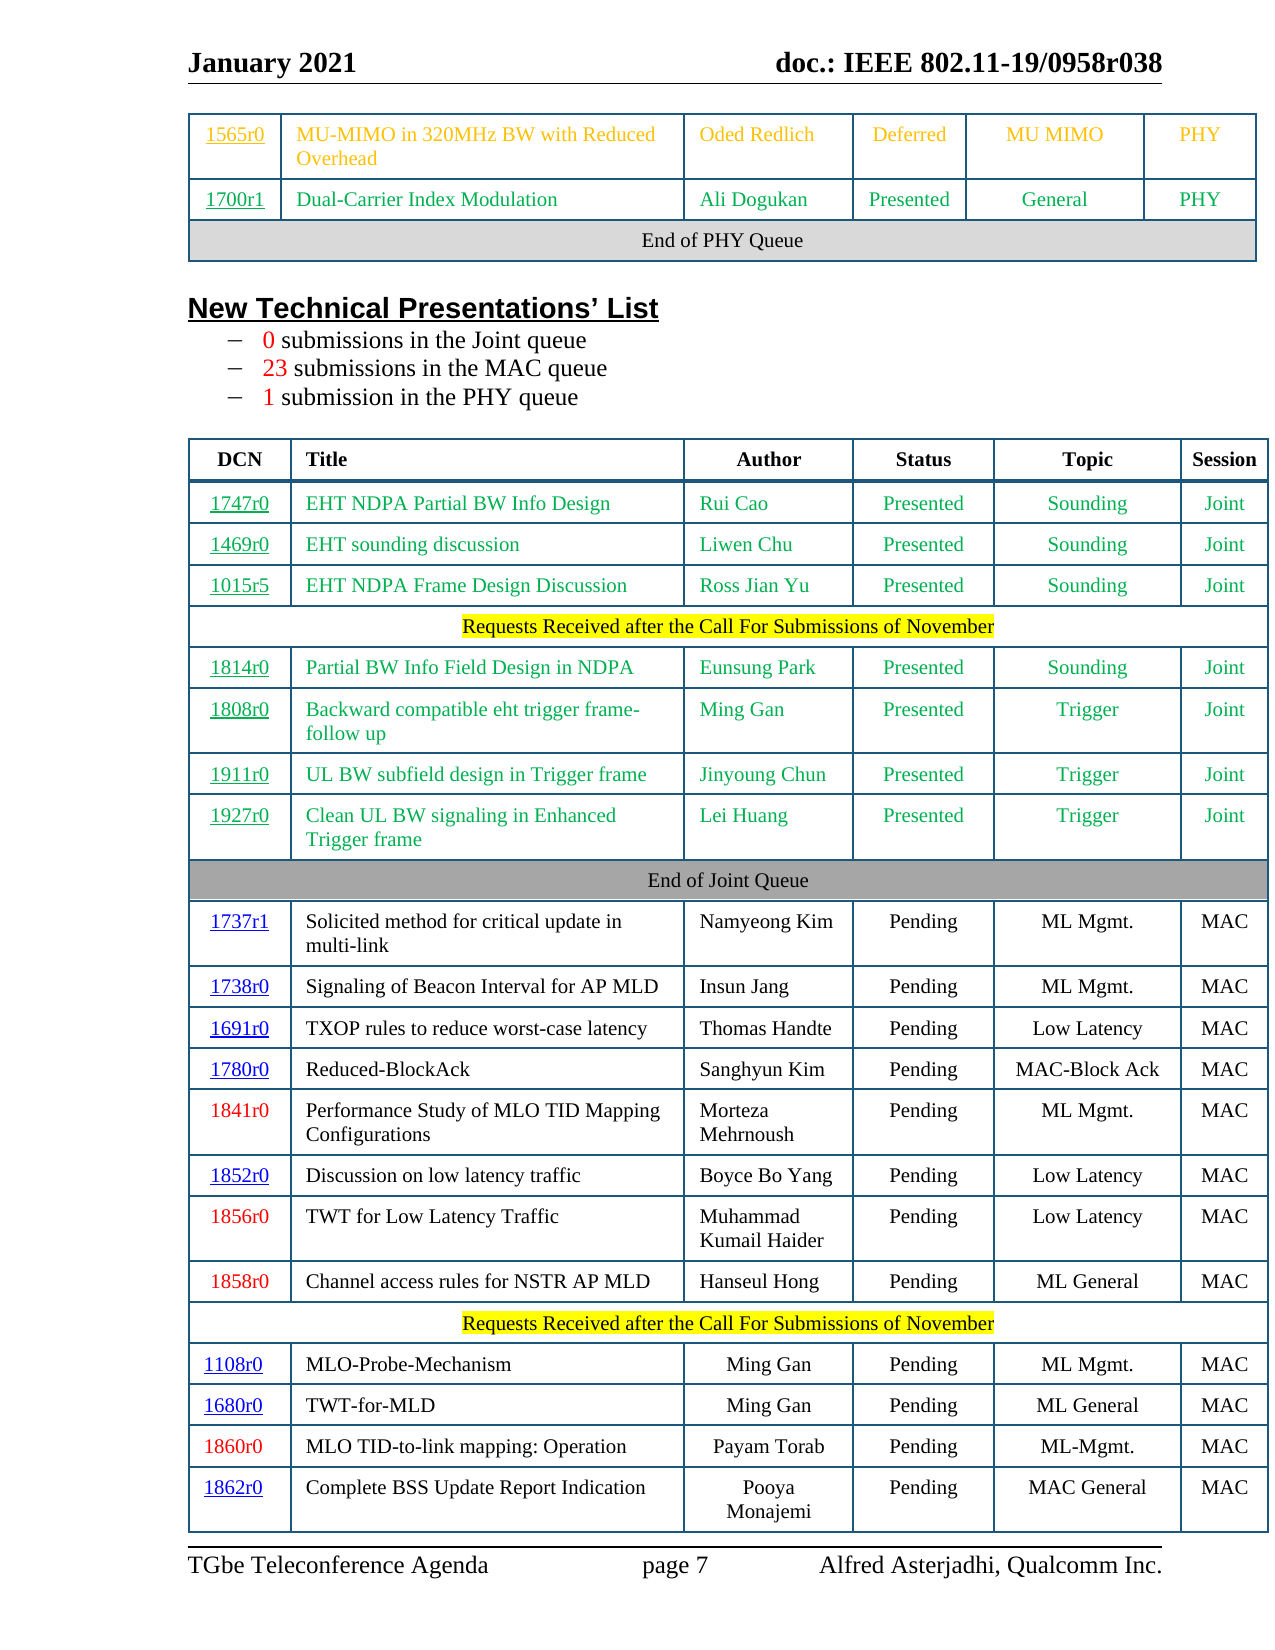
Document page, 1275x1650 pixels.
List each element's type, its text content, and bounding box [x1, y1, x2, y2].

table_cell MAC [1182, 1090, 1267, 1153]
table_cell MAC [1182, 1156, 1267, 1194]
table_header Session [1182, 440, 1267, 478]
table_cell Requests Received after the Call For Submissions of November [190, 607, 1267, 646]
table_cell Boyce Bo Yang [685, 1156, 852, 1194]
table_cell MAC [1182, 1262, 1267, 1301]
table_cell MAC [1182, 1344, 1267, 1383]
table_cell Joint [1182, 754, 1267, 793]
table_cell 1927r0 [190, 795, 290, 858]
table_cell ML General [995, 1385, 1180, 1424]
table_cell Ross Jian Yu [685, 566, 852, 604]
table_cell MAC [1182, 1426, 1267, 1466]
table_cell Channel access rules for NSTR AP MLD [292, 1262, 683, 1301]
table_cell General [967, 180, 1143, 219]
table_cell Sounding [995, 566, 1180, 604]
table_cell Ali Dogukan [685, 180, 852, 219]
table_header Topic [995, 440, 1180, 478]
table_cell Pending [854, 967, 993, 1006]
table_cell Pooya Monajemi [685, 1468, 852, 1531]
table_header Author [685, 440, 852, 478]
table_cell 1738r0 [190, 967, 290, 1006]
table_cell Reduced-BlockAck [292, 1049, 683, 1088]
table_cell Requests Received after the Call For Submissions of November [190, 1303, 1267, 1342]
table_cell Joint [1182, 566, 1267, 604]
table_cell ML Mgmt. [995, 902, 1180, 965]
table_cell Pending [854, 1197, 993, 1260]
table_cell Sanghyun Kim [685, 1049, 852, 1088]
table_cell Oded Redlich [685, 115, 852, 178]
table_cell MU MIMO [967, 115, 1143, 178]
table_cell TXOP rules to reduce worst-case latency [292, 1008, 683, 1047]
table_cell Pending [854, 902, 993, 965]
table_cell Presented [854, 795, 993, 858]
table_cell Presented [854, 754, 993, 793]
table_cell Trigger [995, 754, 1180, 793]
table_cell Sounding [995, 524, 1180, 563]
table_cell 1858r0 [190, 1262, 290, 1301]
table_cell 1862r0 [190, 1468, 290, 1531]
table_cell Dual-Carrier Index Modulation [282, 180, 683, 219]
table_cell Discussion on low latency traffic [292, 1156, 683, 1194]
table_cell 1814r0 [190, 648, 290, 687]
table_cell MAC [1182, 1468, 1267, 1531]
list 23 submissions in the MAC queue [225, 353, 1162, 382]
table_cell Rui Cao [685, 483, 852, 522]
table_cell ML Mgmt. [995, 967, 1180, 1006]
table_cell MAC [1182, 1385, 1267, 1424]
table_cell Presented [854, 648, 993, 687]
table_cell Joint [1182, 524, 1267, 563]
table_cell MAC [1182, 902, 1267, 965]
table_cell Presented [854, 524, 993, 563]
table_cell ML Mgmt. [995, 1344, 1180, 1383]
table_header Status [854, 440, 993, 478]
table_cell Ming Gan [685, 1344, 852, 1383]
table_cell Joint [1182, 795, 1267, 858]
table_cell EHT NDPA Partial BW Info Design [292, 483, 683, 522]
table_cell 1108r0 [190, 1344, 290, 1383]
table_cell MLO-Probe-Mechanism [292, 1344, 683, 1383]
table_cell Payam Torab [685, 1426, 852, 1466]
table_cell MAC [1182, 1008, 1267, 1047]
table_cell 1852r0 [190, 1156, 290, 1194]
table_cell Trigger [995, 795, 1180, 858]
table_cell Presented [854, 180, 965, 219]
table_cell Muhammad Kumail Haider [685, 1197, 852, 1260]
table_cell Lei Huang [685, 795, 852, 858]
table_cell MAC [1182, 1197, 1267, 1260]
table_cell Namyeong Kim [685, 902, 852, 965]
table_cell MU-MIMO in 320MHz BW with Reduced Overhead [282, 115, 683, 178]
table_cell MAC General [995, 1468, 1180, 1531]
table_cell Presented [854, 483, 993, 522]
table_cell Pending [854, 1049, 993, 1088]
table_cell Backward compatible eht trigger frame-follow up [292, 689, 683, 752]
table_cell 1691r0 [190, 1008, 290, 1047]
table_cell Thomas Handte [685, 1008, 852, 1047]
table_cell Jinyoung Chun [685, 754, 852, 793]
table_cell Ming Gan [685, 689, 852, 752]
table_cell 1015r5 [190, 566, 290, 604]
table_cell 1469r0 [190, 524, 290, 563]
table_cell Deferred [854, 115, 965, 178]
table_cell 1841r0 [190, 1090, 290, 1153]
list 0 submissions in the Joint queue [225, 325, 1162, 353]
table_cell Insun Jang [685, 967, 852, 1006]
table_cell Low Latency [995, 1197, 1180, 1260]
table_cell MLO TID-to-link mapping: Operation [292, 1426, 683, 1466]
table_cell TWT for Low Latency Traffic [292, 1197, 683, 1260]
table_cell Presented [854, 566, 993, 604]
table_cell UL BW subfield design in Trigger frame [292, 754, 683, 793]
table_cell PHY [1145, 115, 1255, 178]
table_cell Pending [854, 1008, 993, 1047]
table_cell 1808r0 [190, 689, 290, 752]
table_cell Pending [854, 1426, 993, 1466]
table_cell 1856r0 [190, 1197, 290, 1260]
table_cell PHY [1145, 180, 1255, 219]
table_cell Low Latency [995, 1008, 1180, 1047]
table_cell Liwen Chu [685, 524, 852, 563]
table_cell End of PHY Queue [190, 221, 1255, 260]
table_cell Partial BW Info Field Design in NDPA [292, 648, 683, 687]
table_cell Joint [1182, 648, 1267, 687]
table_cell Complete BSS Update Report Indication [292, 1468, 683, 1531]
table_header DCN [190, 440, 290, 478]
table_cell EHT sounding discussion [292, 524, 683, 563]
list 1 submission in the PHY queue [225, 382, 1162, 411]
table_cell ML General [995, 1262, 1180, 1301]
table_cell Pending [854, 1156, 993, 1194]
table_cell Performance Study of MLO TID Mapping Configurations [292, 1090, 683, 1153]
table_cell 1780r0 [190, 1049, 290, 1088]
table_cell Hanseul Hong [685, 1262, 852, 1301]
table_cell ML-Mgmt. [995, 1426, 1180, 1466]
table_header Title [292, 440, 683, 478]
table_cell 1737r1 [190, 902, 290, 965]
table_cell ML Mgmt. [995, 1090, 1180, 1153]
table_cell 1700r1 [190, 180, 280, 219]
table_cell MAC-Block Ack [995, 1049, 1180, 1088]
table_cell Trigger [995, 689, 1180, 752]
table_cell Solicited method for critical update in multi-link [292, 902, 683, 965]
table_cell Eunsung Park [685, 648, 852, 687]
table_cell TWT-for-MLD [292, 1385, 683, 1424]
table_cell Joint [1182, 483, 1267, 522]
table_cell Pending [854, 1344, 993, 1383]
table_cell 1565r0 [190, 115, 280, 178]
table_cell Sounding [995, 483, 1180, 522]
table_cell Joint [1182, 689, 1267, 752]
table_cell 1747r0 [190, 483, 290, 522]
table_cell Pending [854, 1090, 993, 1153]
table_cell EHT NDPA Frame Design Discussion [292, 566, 683, 604]
table_cell MAC [1182, 967, 1267, 1006]
table_cell Pending [854, 1385, 993, 1424]
table_cell MAC [1182, 1049, 1267, 1088]
table_cell Presented [854, 689, 993, 752]
table_cell 1680r0 [190, 1385, 290, 1424]
table_cell 1860r0 [190, 1426, 290, 1466]
table_cell Clean UL BW signaling in Enhanced Trigger frame [292, 795, 683, 858]
table_cell End of Joint Queue [190, 861, 1267, 899]
table_cell Signaling of Beacon Interval for AP MLD [292, 967, 683, 1006]
table_cell 1911r0 [190, 754, 290, 793]
table_cell Sounding [995, 648, 1180, 687]
table_cell Pending [854, 1262, 993, 1301]
table_cell Morteza Mehrnoush [685, 1090, 852, 1153]
table_cell Ming Gan [685, 1385, 852, 1424]
table_cell Pending [854, 1468, 993, 1531]
table_cell Low Latency [995, 1156, 1180, 1194]
subtitle New Technical Presentations’ List [187, 291, 1162, 325]
